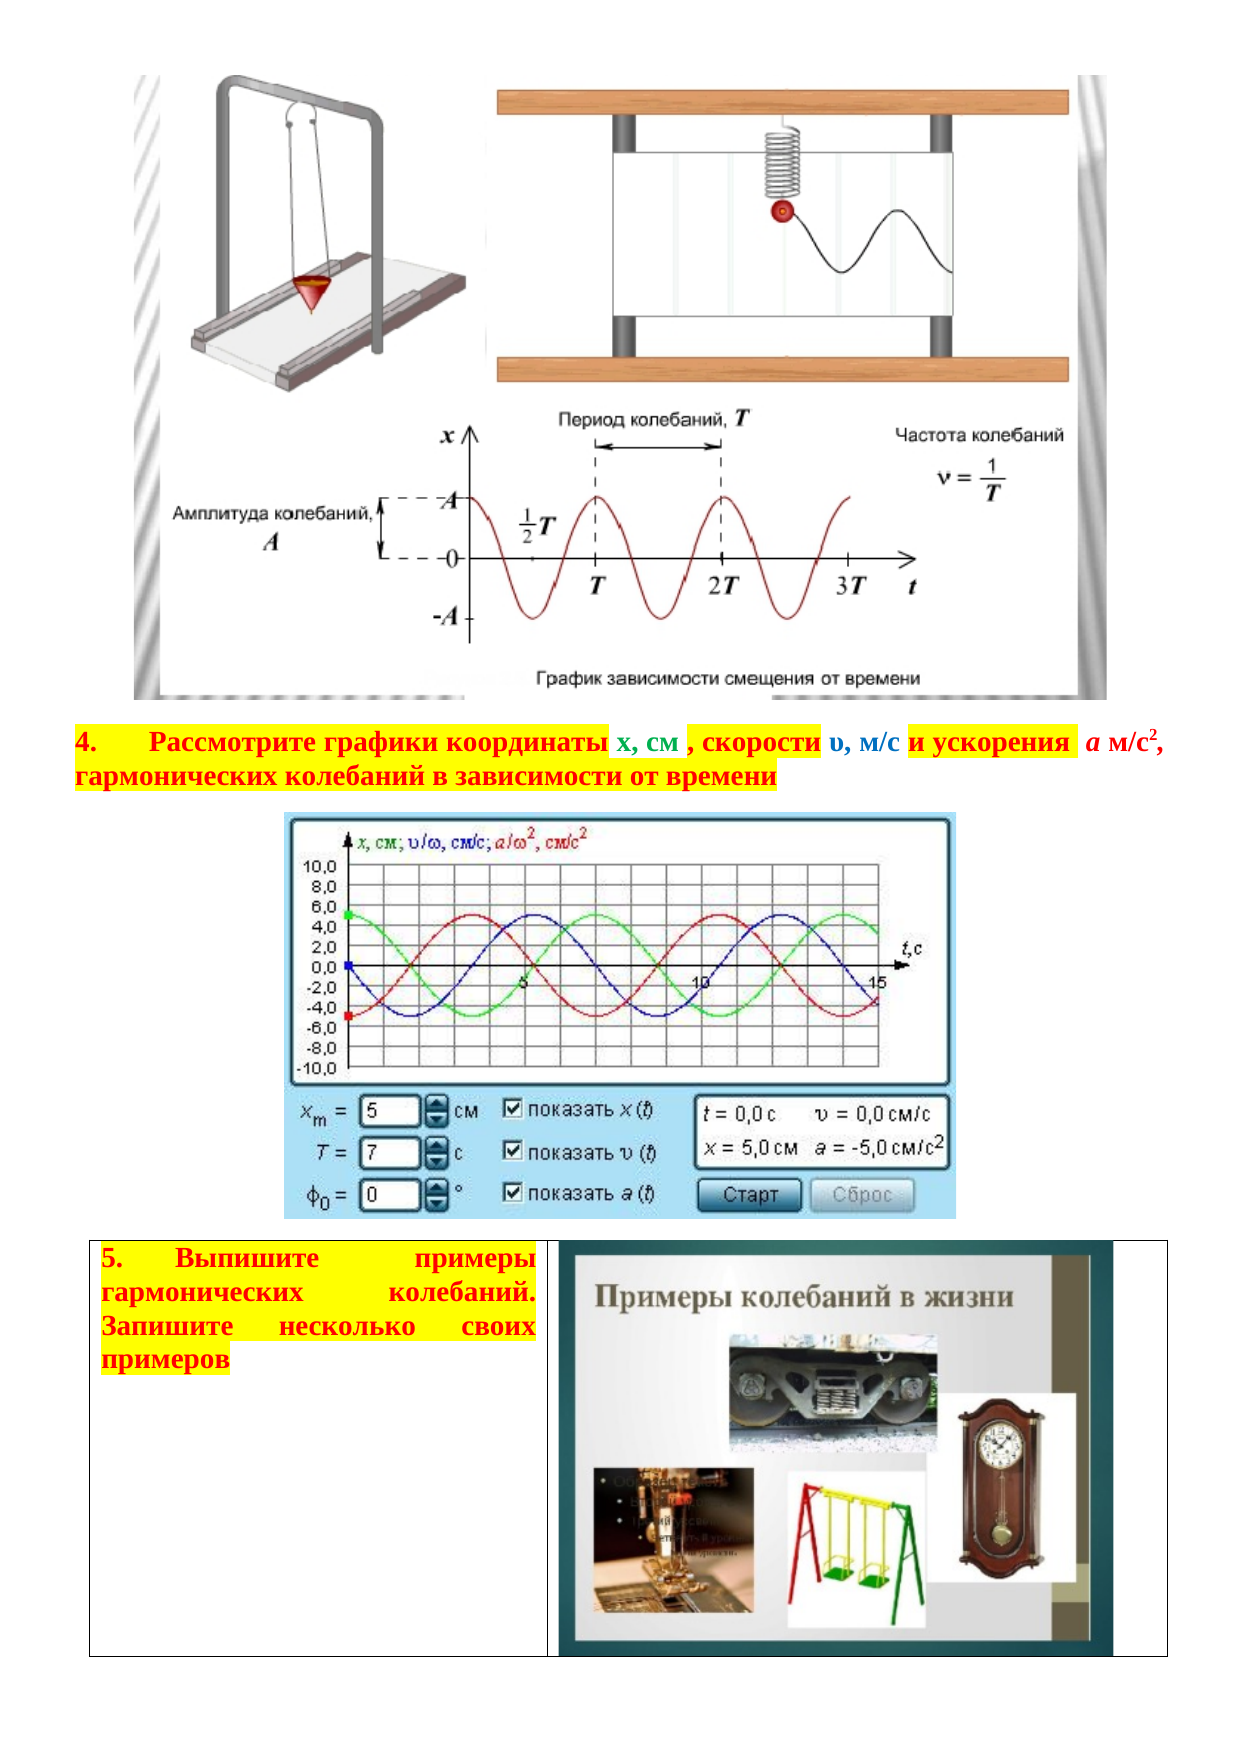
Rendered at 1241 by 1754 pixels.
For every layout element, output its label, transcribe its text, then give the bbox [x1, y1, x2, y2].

table_header [548, 1241, 558, 1656]
list Рассмотрите графики координаты х, см , скорости υ, м/с и ускорения а м/с2, гармонических колебаний в зависимости от времени [777, 724, 1165, 791]
picture [133, 75, 1107, 700]
picture [284, 812, 957, 1219]
table_header Выпишите примеры гармонических колебаний. Запишите несколько своих примеров [90, 1241, 547, 1656]
table_header [1114, 1241, 1167, 1656]
picture [558, 1240, 1114, 1656]
